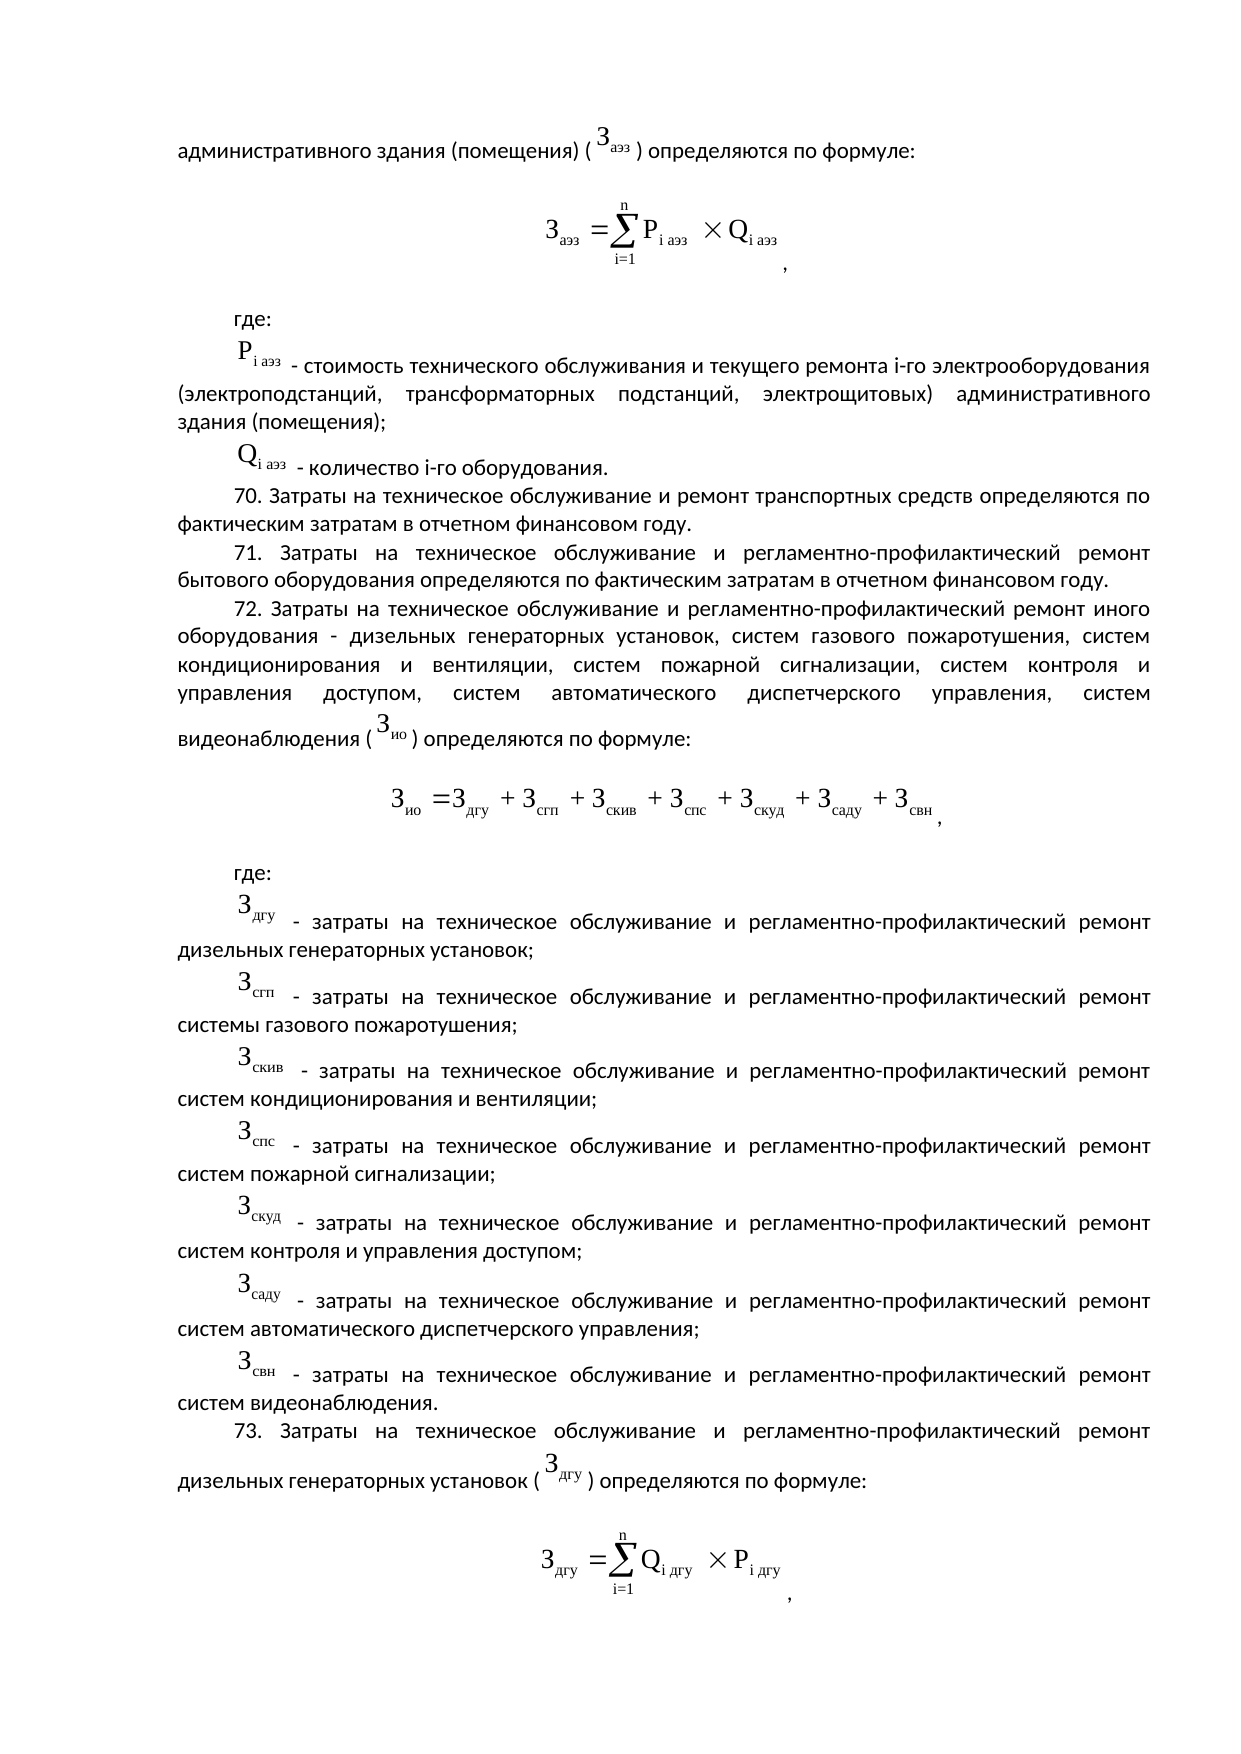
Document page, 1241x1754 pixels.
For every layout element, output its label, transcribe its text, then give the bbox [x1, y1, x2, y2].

text - затраты на техническое обслуживание и регламентно-профилактический ремонт систем контроля и управления доступом; [177, 1187, 1152, 1264]
text - затраты на техническое обслуживание и регламентно-профилактический ремонт систем пожарной сигнализации; [177, 1112, 1152, 1187]
text 71. Затраты на техническое обслуживание и регламентно-профилактический ремонт бытового оборудования определяются по фактическим затратам в отчетном финансовом году. [177, 538, 1152, 594]
text - затраты на техническое обслуживание и регламентно-профилактический ремонт дизельных генераторных установок; [177, 886, 1152, 963]
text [177, 118, 1152, 164]
text - затраты на техническое обслуживание и регламентно-профилактический ремонт систем автоматического диспетчерского управления; [177, 1264, 1152, 1342]
text 72. Затраты на техническое обслуживание и регламентно-профилактический ремонт иного оборудования - дизельных генераторных установок, систем газового пожаротушения, систем кондиционирования и вентиляции, систем пожарной сигнализации, систем контроля и управления доступом, систем автоматического диспетчерского управления, систем видеонаблюдения () определяются по формуле: [177, 594, 1152, 752]
text , [177, 1522, 1152, 1606]
text - затраты на техническое обслуживание и регламентно-профилактический ремонт систем видеонаблюдения. [177, 1342, 1152, 1417]
text - затраты на техническое обслуживание и регламентно-профилактический ремонт системы газового пожаротушения; [177, 963, 1152, 1038]
text 70. Затраты на техническое обслуживание и ремонт транспортных средств определяются по фактическим затратам в отчетном финансовом году. [177, 482, 1152, 538]
text - количество i-го оборудования. [177, 435, 1152, 482]
text 73. Затраты на техническое обслуживание и регламентно-профилактический ремонт дизельных генераторных установок () определяются по формуле: [177, 1417, 1152, 1494]
text , [177, 780, 1152, 830]
text - стоимость технического обслуживания и текущего ремонта i-го электрооборудования (электроподстанций, трансформаторных подстанций, электрощитовых) административного здания (помещения); [177, 333, 1152, 435]
text , [177, 193, 1152, 277]
text где: [177, 858, 1152, 886]
text - затраты на техническое обслуживание и регламентно-профилактический ремонт систем кондиционирования и вентиляции; [177, 1038, 1152, 1112]
text где: [177, 304, 1152, 333]
